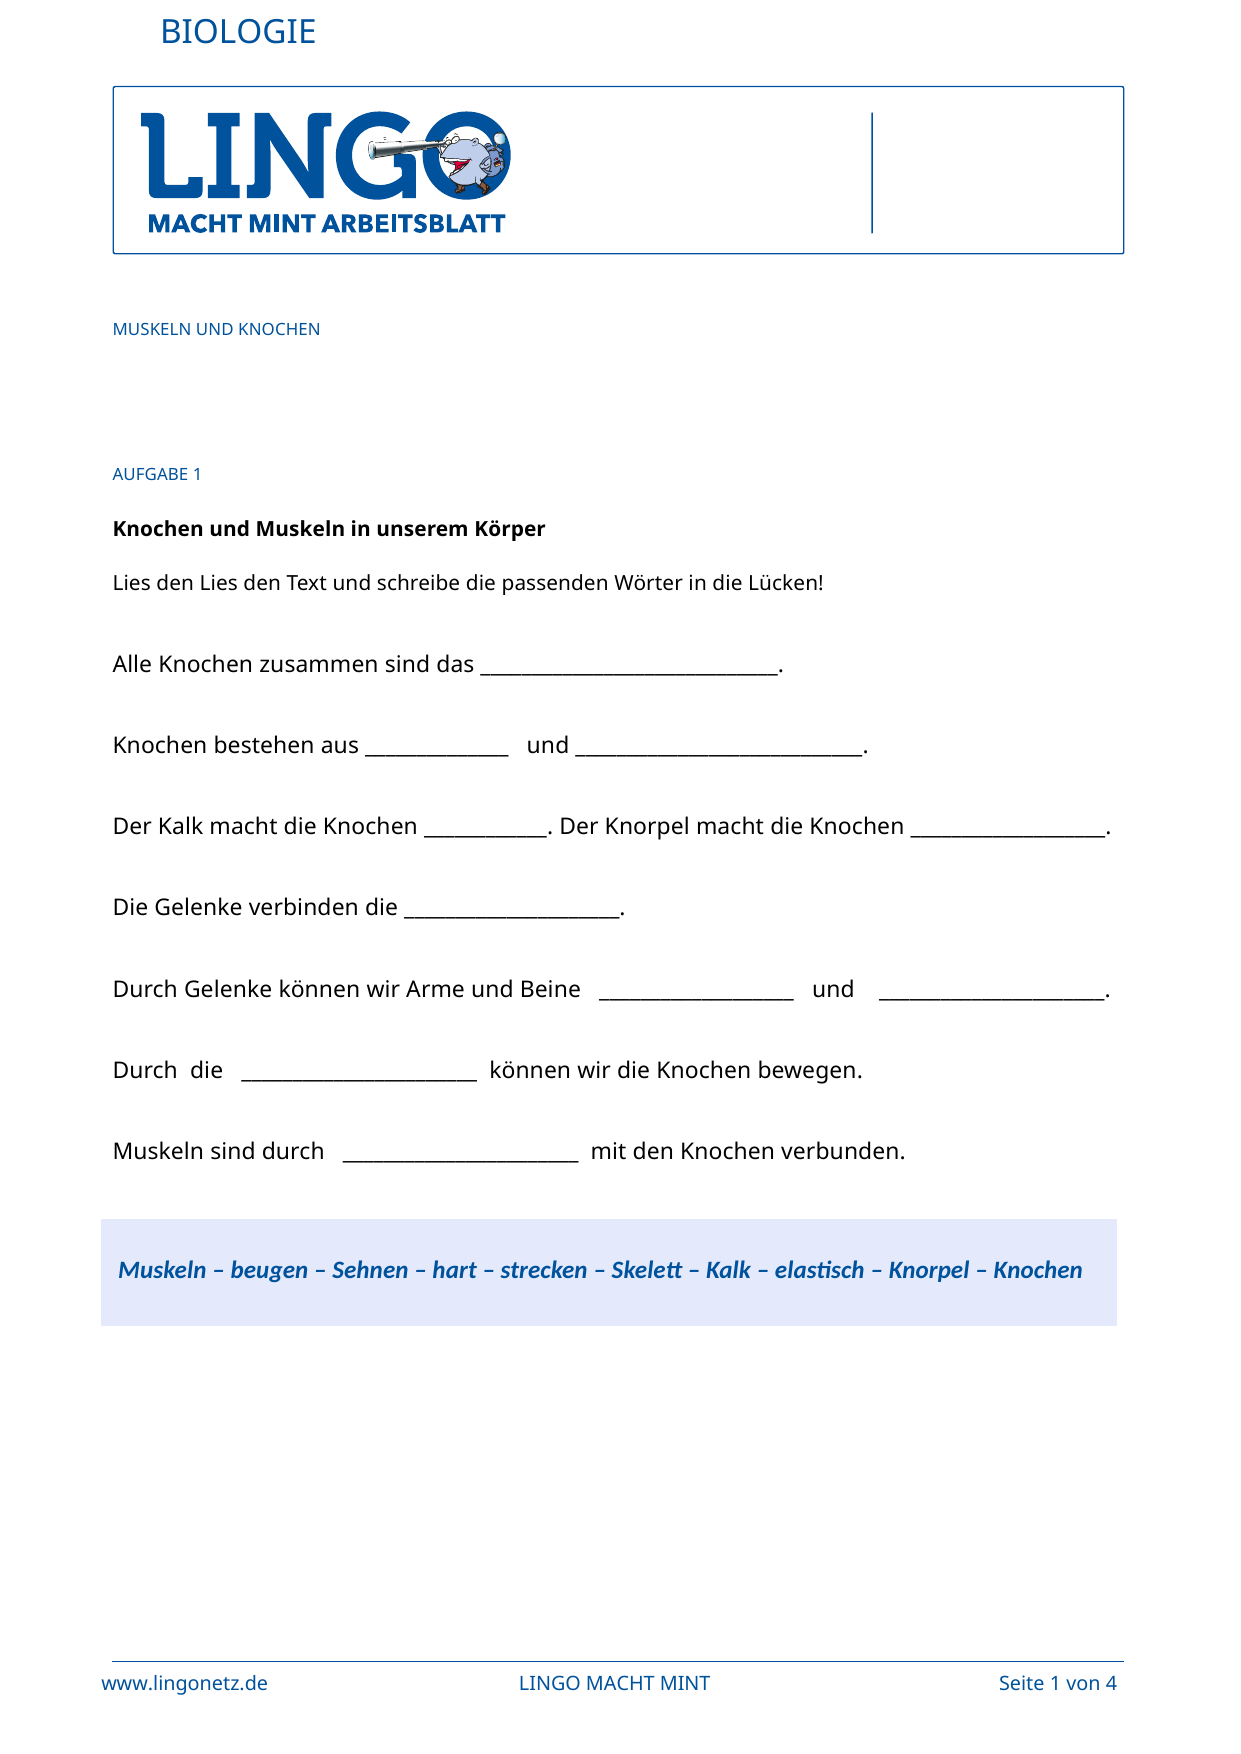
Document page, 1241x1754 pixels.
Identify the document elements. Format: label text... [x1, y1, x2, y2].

text Knochen und Muskeln in unserem Körper [112, 515, 1128, 542]
text AUFGABE 1 [112, 469, 1128, 500]
text Durch die _______________________ können wir die Knochen bewegen. [112, 1057, 1128, 1084]
text Die Gelenke verbinden die _____________________. Durch Gelenke können wir Arme und Beine ___________________ und ______________________. [112, 894, 1128, 1057]
text Der Kalk macht die Knochen ____________. Der Knorpel macht die Knochen ___________________. [112, 813, 1128, 840]
text Alle Knochen zusammen sind das _____________________________. Knochen bestehen aus ______________ und ____________________________. [112, 623, 1128, 759]
text Muskeln sind durch _______________________ mit den Knochen verbunden. [112, 1111, 1128, 1165]
table_header Muskeln – beugen – Sehnen – hart – strecken – Skelett – Kalk – elastisch – Knorpel – Knochen [101, 1219, 1117, 1326]
text Muskeln und knochen [112, 260, 1128, 354]
text Lies den Lies den Text und schreibe die passenden Wörter in die Lücken! [112, 542, 1128, 596]
